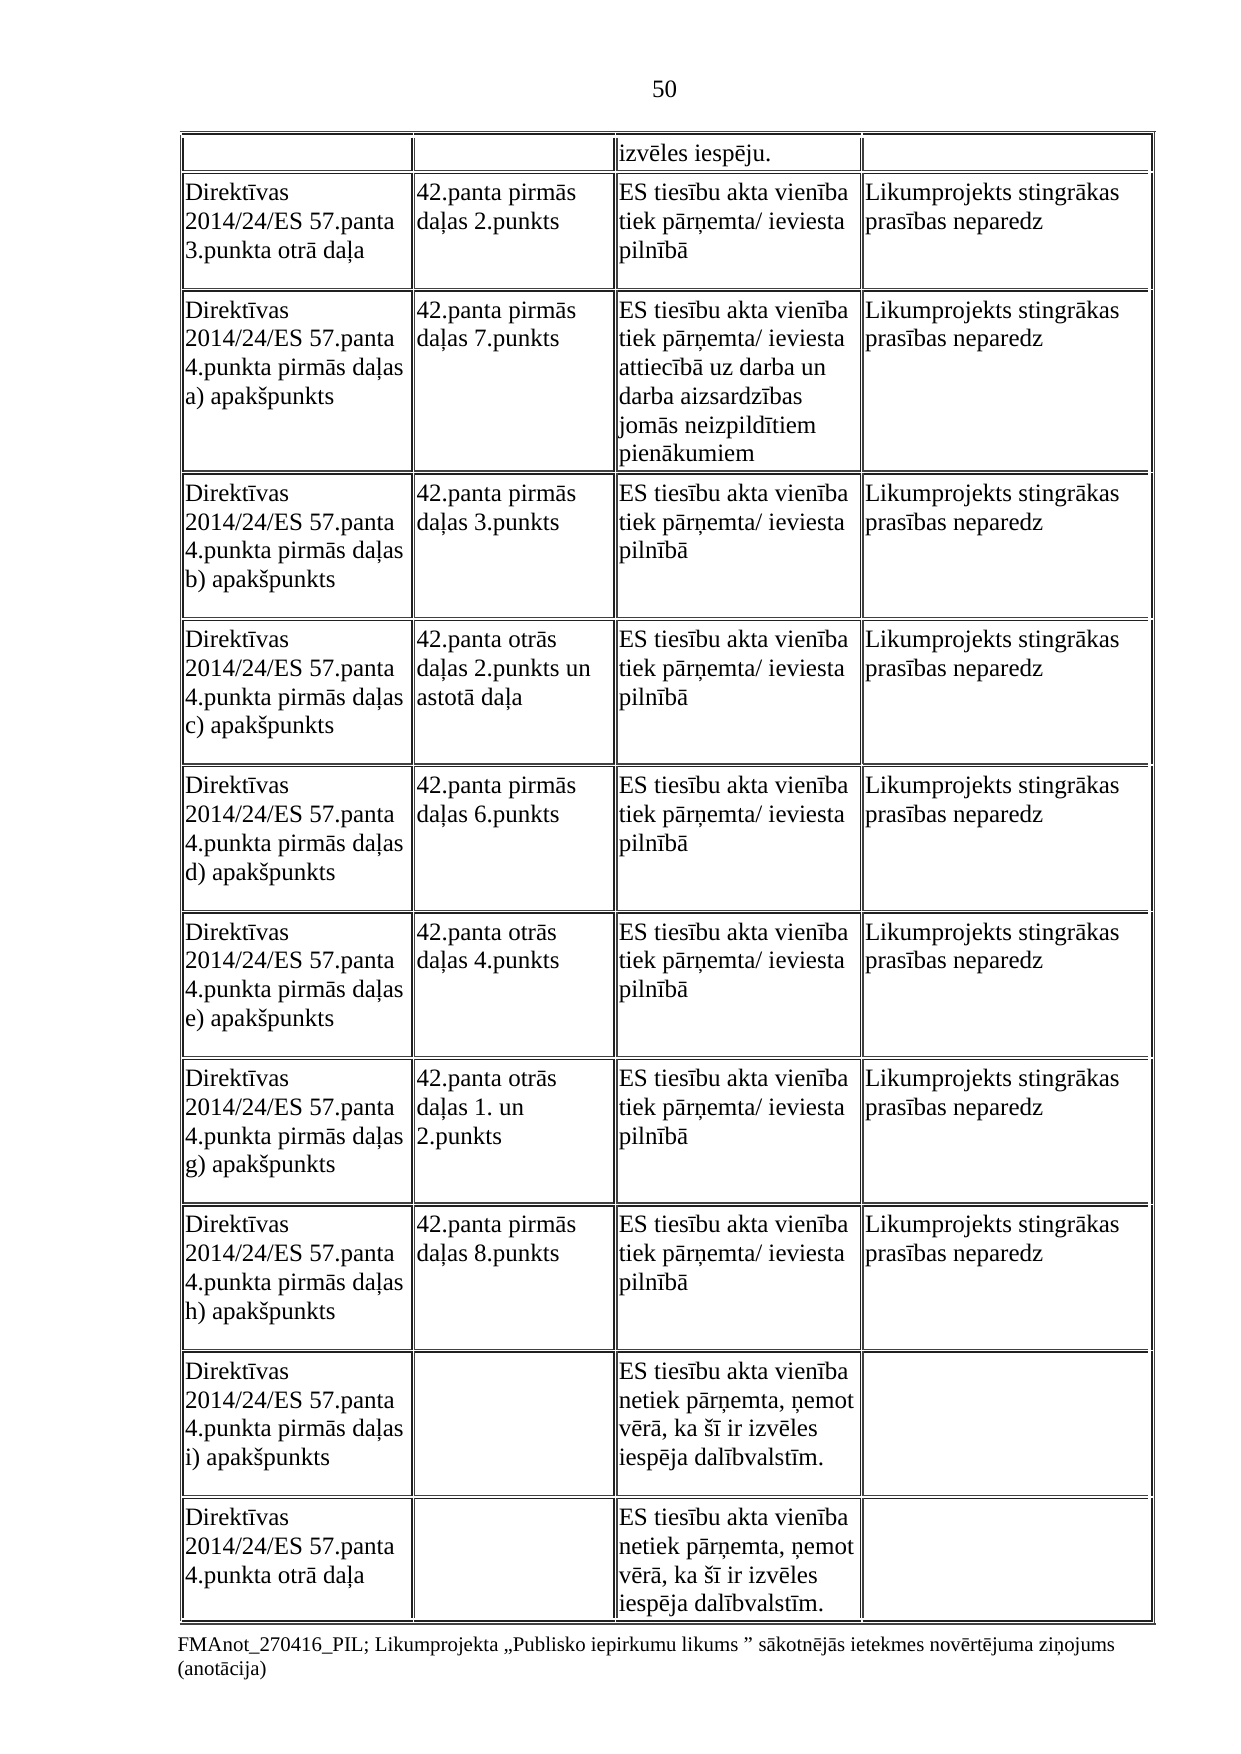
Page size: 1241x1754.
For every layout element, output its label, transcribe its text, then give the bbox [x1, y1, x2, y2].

table_cell Direktīvas 2014/24/ES 57.panta 4.punkta pirmās daļas h) apakšpunkts [184, 1207, 411, 1348]
table_cell ES tiesību akta vienība netiek pārņemta, ņemot vērā, ka šī ir izvēles iespēja dalībvalstīm. [618, 1353, 860, 1495]
table_cell Direktīvas 2014/24/ES 57.panta 4.punkta pirmās daļas b) apakšpunkts [184, 475, 411, 617]
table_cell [618, 174, 860, 287]
table_cell [862, 1495, 1153, 1620]
table_cell 42.panta pirmās daļas 7.punkts [415, 292, 613, 470]
table_cell ES tiesību akta vienība tiek pārņemta/ ieviesta pilnībā [618, 914, 860, 1056]
table_cell Direktīvas 2014/24/ES 57.panta 4.punkta otrā daļa [182, 1499, 413, 1620]
table_cell Likumprojekts stingrākas prasības neparedz [862, 910, 1153, 1056]
table_cell 42.panta pirmās daļas 2.punkts [415, 174, 613, 287]
table_cell ES tiesību akta vienība tiek pārņemta/ ieviesta pilnībā [618, 475, 860, 617]
table_cell Likumprojekts stingrākas prasības neparedz [862, 1056, 1153, 1202]
table_cell [862, 134, 1151, 170]
table_cell [413, 1495, 615, 1620]
table_cell Likumprojekts stingrākas prasības neparedz [864, 763, 1153, 909]
table_cell ES tiesību akta vienība tiek pārņemta/ ieviesta pilnībā [618, 621, 860, 763]
table_cell Direktīvas 2014/24/ES 57.panta 4.punkta pirmās daļas g) apakšpunkts [184, 1060, 411, 1202]
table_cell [615, 132, 862, 170]
table_cell Likumprojekts stingrākas prasības neparedz [862, 470, 1153, 617]
table_cell [413, 132, 615, 170]
table_cell ES tiesību akta vienība tiek pārņemta/ ieviesta pilnībā [618, 1060, 860, 1202]
table_cell Direktīvas 2014/24/ES 57.panta 4.punkta pirmās daļas e) apakšpunkts [184, 914, 411, 1056]
table_cell [862, 1349, 1153, 1495]
table_cell Likumprojekts stingrākas prasības neparedz [862, 617, 1153, 763]
table_cell 42.panta otrās daļas 4.punkts [415, 914, 613, 1056]
table_cell Likumprojekts stingrākas prasības neparedz [862, 1202, 1153, 1348]
table_cell Likumprojekts stingrākas prasības neparedz [862, 288, 1153, 470]
table_cell Direktīvas 2014/24/ES 57.panta 4.punkta pirmās daļas a) apakšpunkts [184, 292, 411, 470]
table_cell Direktīvas 2014/24/ES 57.panta 4.punkta pirmās daļas d) apakšpunkts [184, 767, 411, 909]
table_cell [415, 1353, 613, 1495]
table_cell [182, 135, 413, 170]
table_cell 42.panta pirmās daļas 8.punkts [415, 1207, 613, 1348]
table_cell ES tiesību akta vienība tiek pārņemta/ ieviesta attiecībā uz darba un darba aizsardzības jomās neizpildītiem pienākumiem [618, 292, 860, 470]
table_cell Direktīvas 2014/24/ES 57.panta 3.punkta otrā daļa [184, 174, 411, 287]
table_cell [862, 170, 1153, 287]
table_cell 42.panta otrās daļas 1. un 2.punkts [415, 1060, 613, 1202]
table_cell Direktīvas 2014/24/ES 57.panta 4.punkta pirmās daļas c) apakšpunkts [184, 621, 411, 763]
table_cell ES tiesību akta vienība tiek pārņemta/ ieviesta pilnībā [618, 1207, 860, 1348]
table_cell 42.panta otrās daļas 2.punkts un astotā daļa [415, 621, 613, 763]
table_cell ES tiesību akta vienība netiek pārņemta, ņemot vērā, ka šī ir izvēles iespēja dalībvalstīm. [615, 1495, 862, 1620]
table_cell 42.panta pirmās daļas 3.punkts [415, 475, 613, 617]
table_cell ES tiesību akta vienība tiek pārņemta/ ieviesta pilnībā [618, 767, 860, 909]
table_cell 42.panta pirmās daļas 6.punkts [415, 767, 613, 909]
table_cell Direktīvas 2014/24/ES 57.panta 4.punkta pirmās daļas i) apakšpunkts [184, 1353, 411, 1495]
